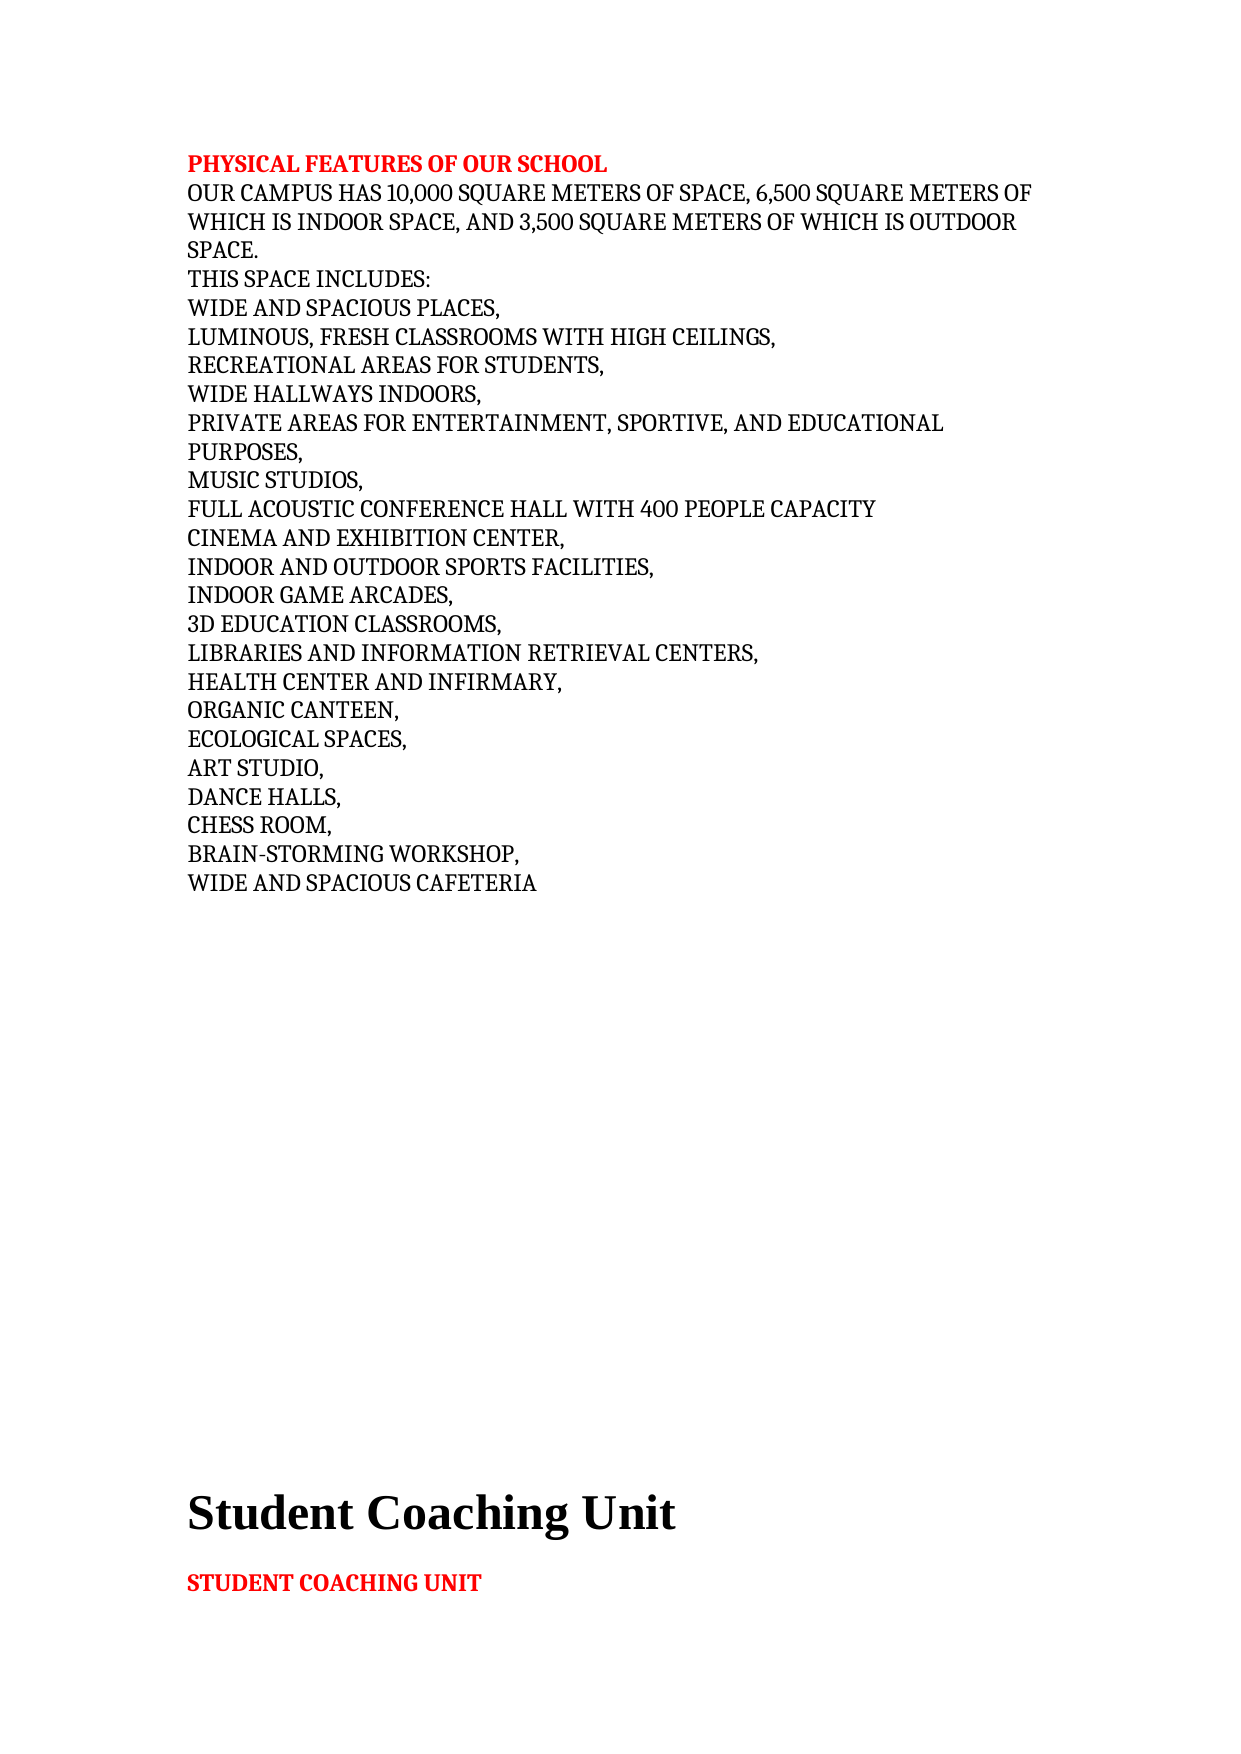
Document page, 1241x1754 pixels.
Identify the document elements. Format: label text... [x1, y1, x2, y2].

text OUR CAMPUS HAS 10,000 SQUARE METERS OF SPACE, 6,500 SQUARE METERS OF [187, 179, 1053, 207]
text INDOOR GAME ARCADES, [187, 581, 1053, 610]
text LUMINOUS, FRESH CLASSROOMS WITH HIGH CEILINGS, [187, 322, 1053, 351]
text FULL ACOUSTIC CONFERENCE HALL WITH 400 PEOPLE CAPACITY [187, 495, 1053, 524]
text THIS SPACE INCLUDES: [187, 265, 1053, 294]
text WIDE AND SPACIOUS CAFETERIA [187, 869, 1053, 897]
text 3D EDUCATION CLASSROOMS, [187, 610, 1053, 639]
text STUDENT COACHING UNIT [187, 1569, 1053, 1598]
text HEALTH CENTER AND INFIRMARY, [187, 667, 1053, 696]
text INDOOR AND OUTDOOR SPORTS FACILITIES, [187, 552, 1053, 581]
text CINEMA AND EXHIBITION CENTER, [187, 524, 1053, 552]
subtitle Student Coaching Unit [187, 1482, 1053, 1540]
text DANCE HALLS, [187, 782, 1053, 811]
text PRIVATE AREAS FOR ENTERTAINMENT, SPORTIVE, AND EDUCATIONAL PURPOSES, [187, 409, 1053, 466]
text WHICH IS INDOOR SPACE, AND 3,500 SQUARE METERS OF WHICH IS OUTDOOR SPACE. [187, 207, 1053, 265]
text ART STUDIO, [187, 754, 1053, 782]
text LIBRARIES AND INFORMATION RETRIEVAL CENTERS, [187, 639, 1053, 667]
text WIDE AND SPACIOUS PLACES, [187, 294, 1053, 322]
text CHESS ROOM, [187, 811, 1053, 840]
text WIDE HALLWAYS INDOORS, [187, 380, 1053, 409]
text ORGANIC CANTEEN, [187, 696, 1053, 725]
text PHYSICAL FEATURES OF OUR SCHOOL [187, 150, 1053, 179]
text MUSIC STUDIOS, [187, 466, 1053, 495]
text BRAIN-STORMING WORKSHOP, [187, 840, 1053, 869]
text RECREATIONAL AREAS FOR STUDENTS, [187, 351, 1053, 380]
text ECOLOGICAL SPACES, [187, 725, 1053, 754]
